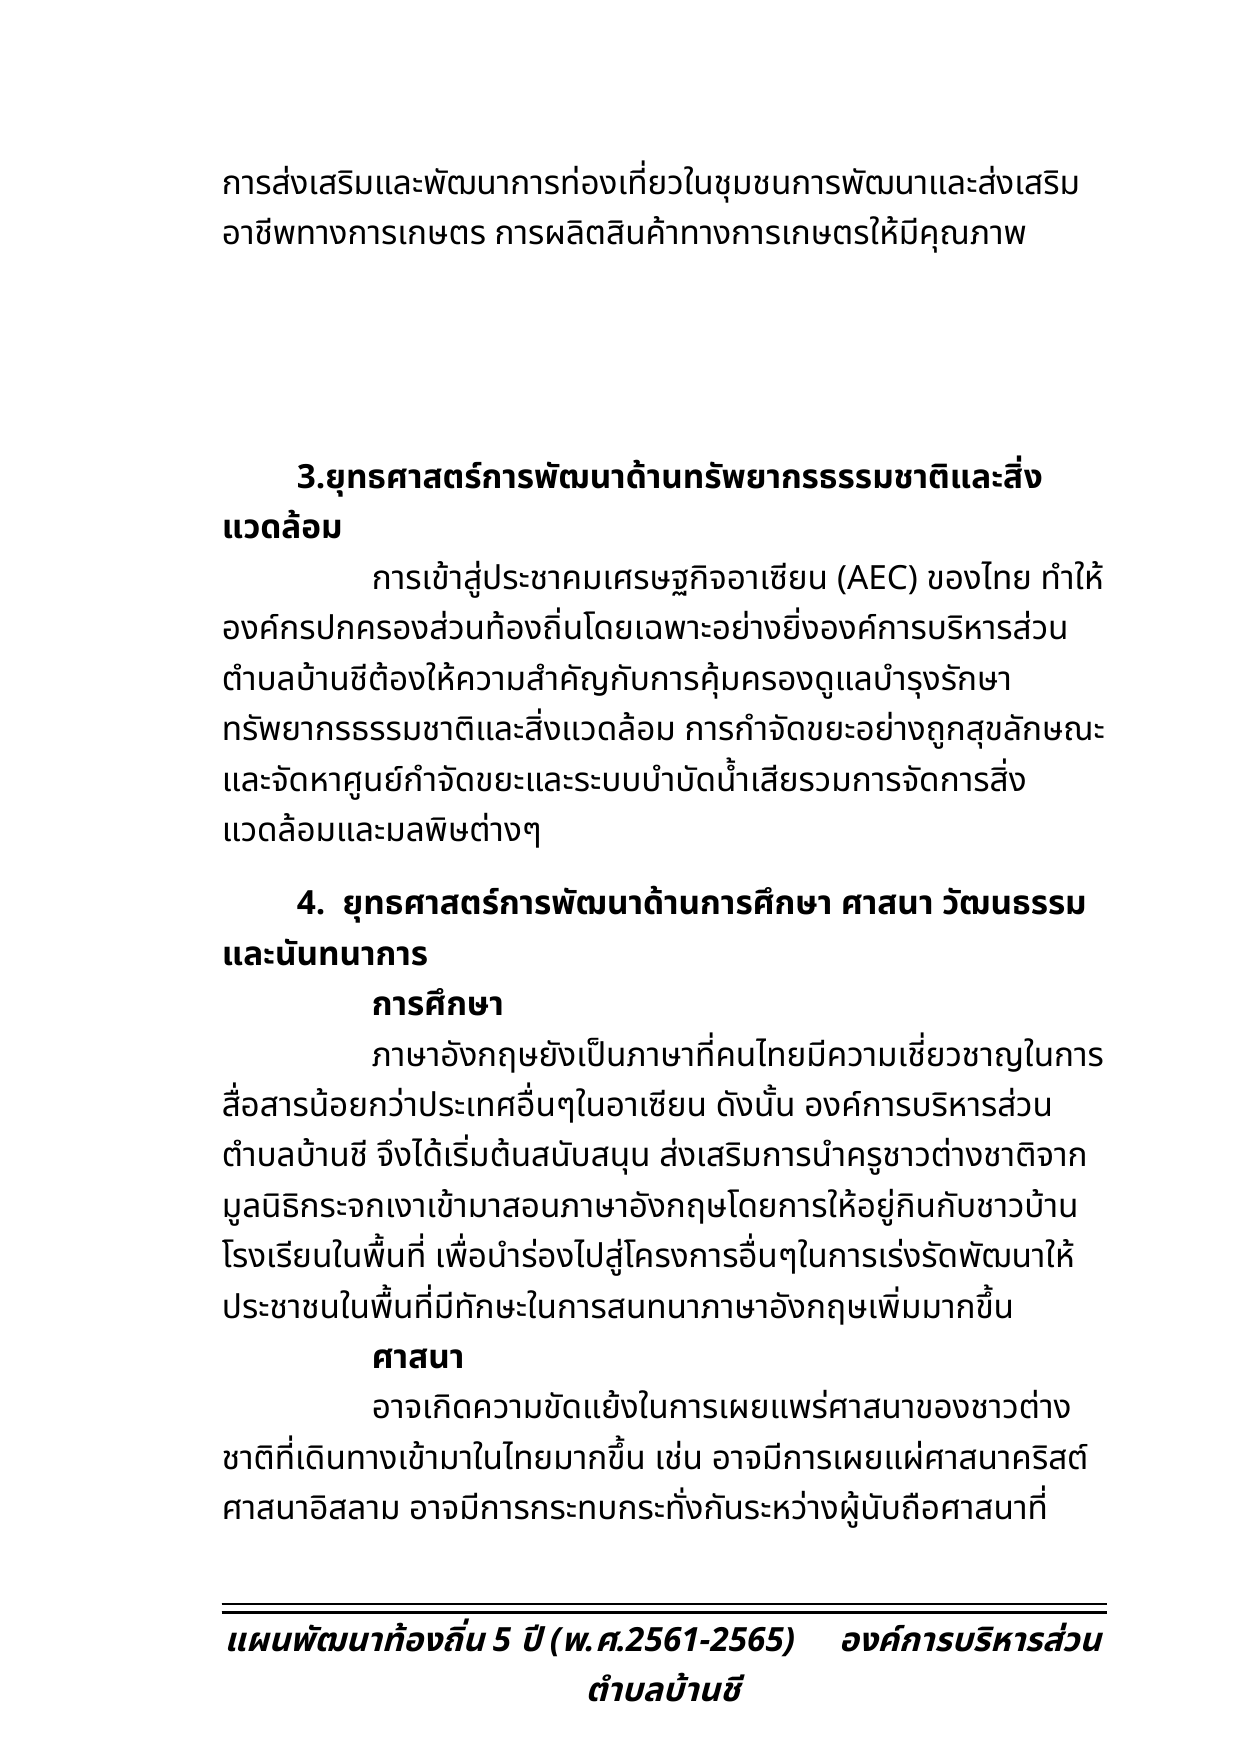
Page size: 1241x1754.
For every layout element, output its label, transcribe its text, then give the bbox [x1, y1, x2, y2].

text ศาสนา [222, 1333, 1107, 1383]
text 4. ยุทธศาสตร์การพัฒนาด้านการศึกษา ศาสนา วัฒนธรรม และนันทนาการ [222, 879, 1107, 980]
text การศึกษา [222, 980, 1107, 1031]
text การเข้าสู่ประชาคมเศรษฐกิจอาเซียน (AEC) ของไทย ทำให้องค์กรปกครองส่วนท้องถิ่นโดยเฉพาะอย่างยิ่งองค์การบริหารส่วนตำบลบ้านชีต้องให้ความสำคัญกับการคุ้มครองดูแลบำรุงรักษาทรัพยากรธรรมชาติและสิ่งแวดล้อม การกำจัดขยะอย่างถูกสุขลักษณะ และจัดหาศูนย์กำจัดขยะและระบบบำบัดน้ำเสียรวมการจัดการสิ่งแวดล้อมและมลพิษต่างๆ [222, 554, 1107, 856]
text 3.ยุทธศาสตร์การพัฒนาด้านทรัพยากรธรรมชาติและสิ่งแวดล้อม [222, 453, 1107, 554]
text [222, 1383, 1107, 1535]
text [222, 115, 1137, 260]
text ภาษาอังกฤษยังเป็นภาษาที่คนไทยมีความเชี่ยวชาญในการสื่อสารน้อยกว่าประเทศอื่นๆในอาเซียน ดังนั้น องค์การบริหารส่วนตำบลบ้านชี จึงได้เริ่มต้นสนับสนุน ส่งเสริมการนำครูชาวต่างชาติจากมูลนิธิกระจกเงาเข้ามาสอนภาษาอังกฤษโดยการให้อยู่กินกับชาวบ้าน โรงเรียนในพื้นที่ เพื่อนำร่องไปสู่โครงการอื่นๆในการเร่งรัดพัฒนาให้ประชาชนในพื้นที่มีทักษะในการสนทนาภาษาอังกฤษเพิ่มมากขึ้น [222, 1031, 1107, 1333]
